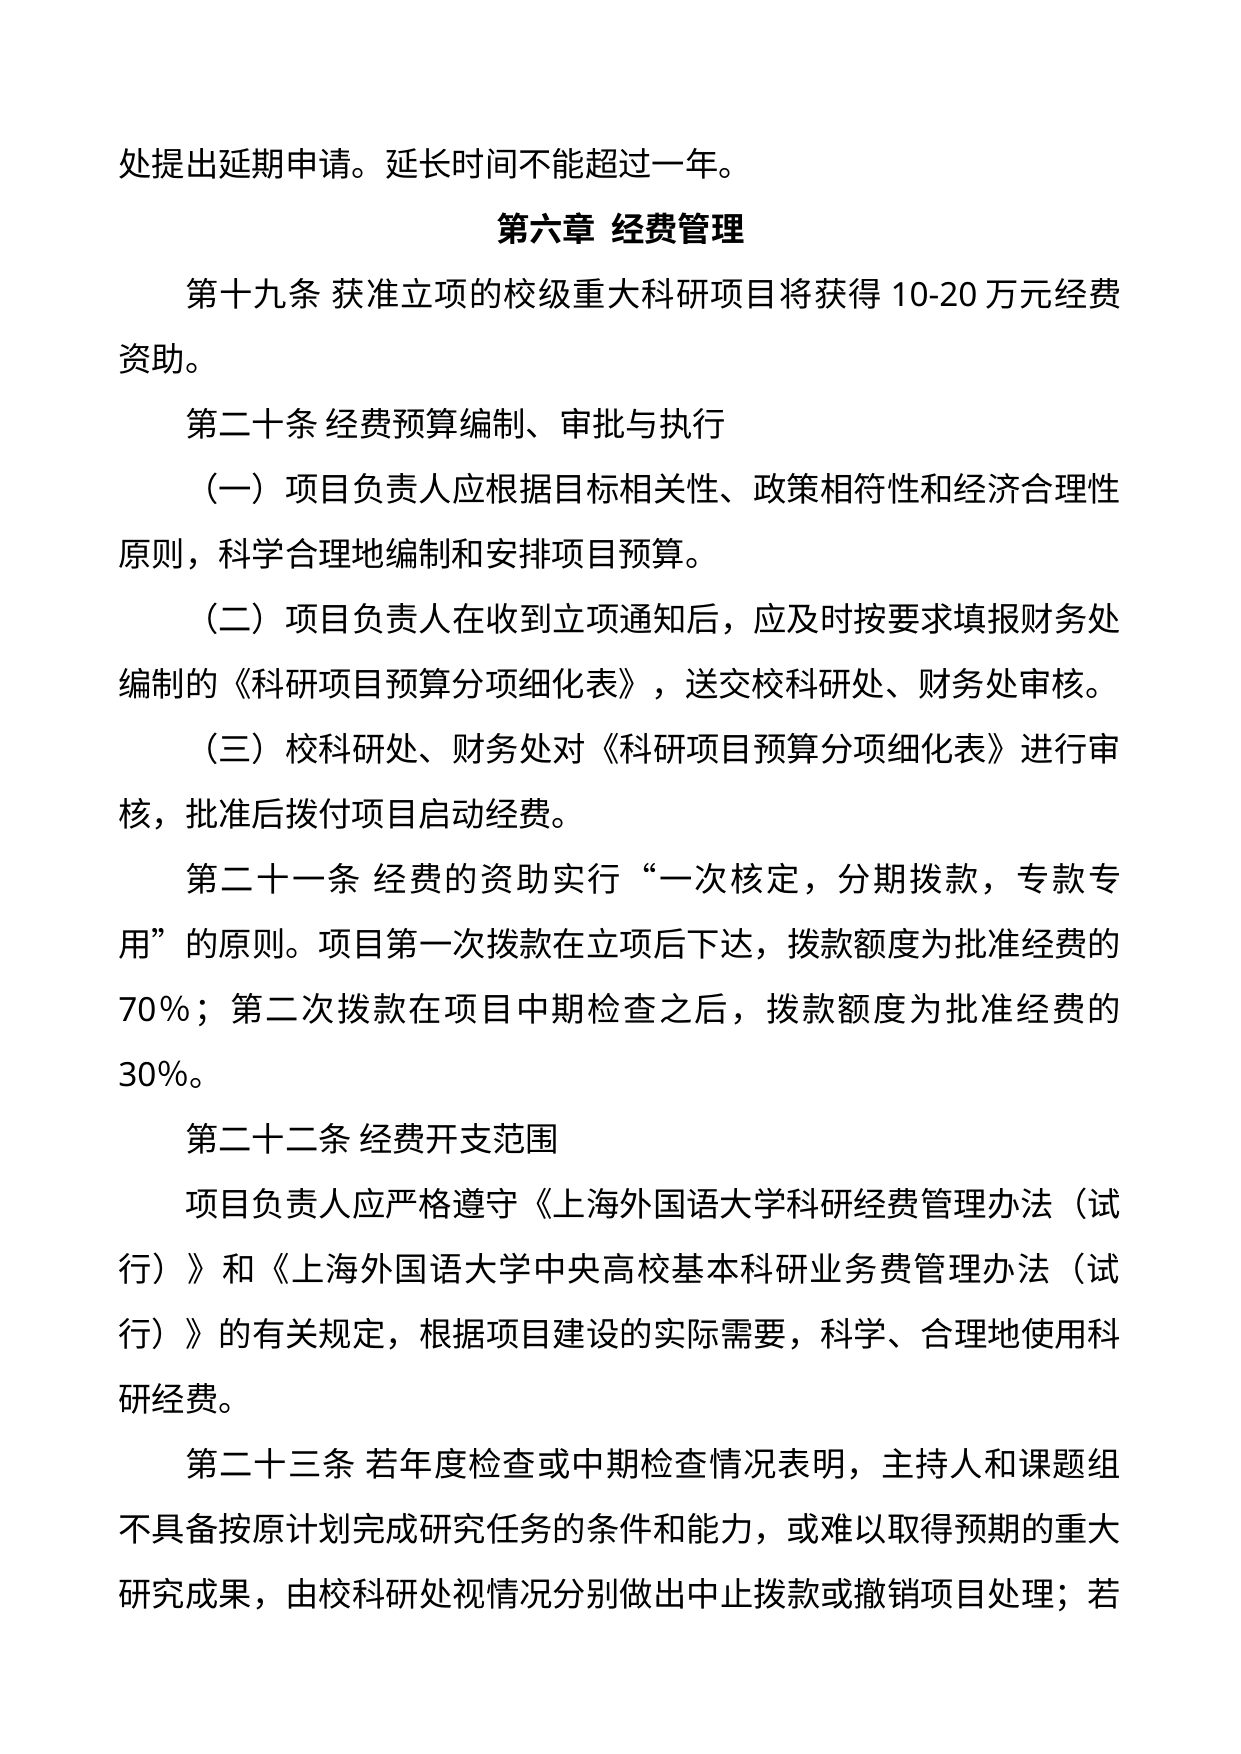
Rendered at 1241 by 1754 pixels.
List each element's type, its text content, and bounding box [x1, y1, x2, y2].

text 项目负责人应严格遵守《上海外国语大学科研经费管理办法（试行）》和《上海外国语大学中央高校基本科研业务费管理办法（试行）》的有关规定，根据项目建设的实际需要，科学、合理地使用科研经费。 [118, 1169, 1122, 1429]
text （二）项目负责人在收到立项通知后，应及时按要求填报财务处编制的《科研项目预算分项细化表》，送交校科研处、财务处审核。 [118, 584, 1122, 714]
text （三）校科研处、财务处对《科研项目预算分项细化表》进行审核，批准后拨付项目启动经费。 [118, 714, 1122, 844]
text （一）项目负责人应根据目标相关性、政策相符性和经济合理性原则，科学合理地编制和安排项目预算。 [118, 454, 1122, 584]
text 第二十二条 经费开支范围 [118, 1104, 1122, 1169]
text 第六章 经费管理 [118, 194, 1122, 259]
text 第十九条 获准立项的校级重大科研项目将获得10-20万元经费资助。 [118, 259, 1122, 389]
text 第二十条 经费预算编制、审批与执行 [118, 389, 1122, 454]
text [118, 1429, 1122, 1624]
text 第二十一条 经费的资助实行“一次核定，分期拨款，专款专用”的原则。项目第一次拨款在立项后下达，拨款额度为批准经费的70％；第二次拨款在项目中期检查之后，拨款额度为批准经费的30％。 [118, 844, 1122, 1104]
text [118, 129, 1122, 194]
